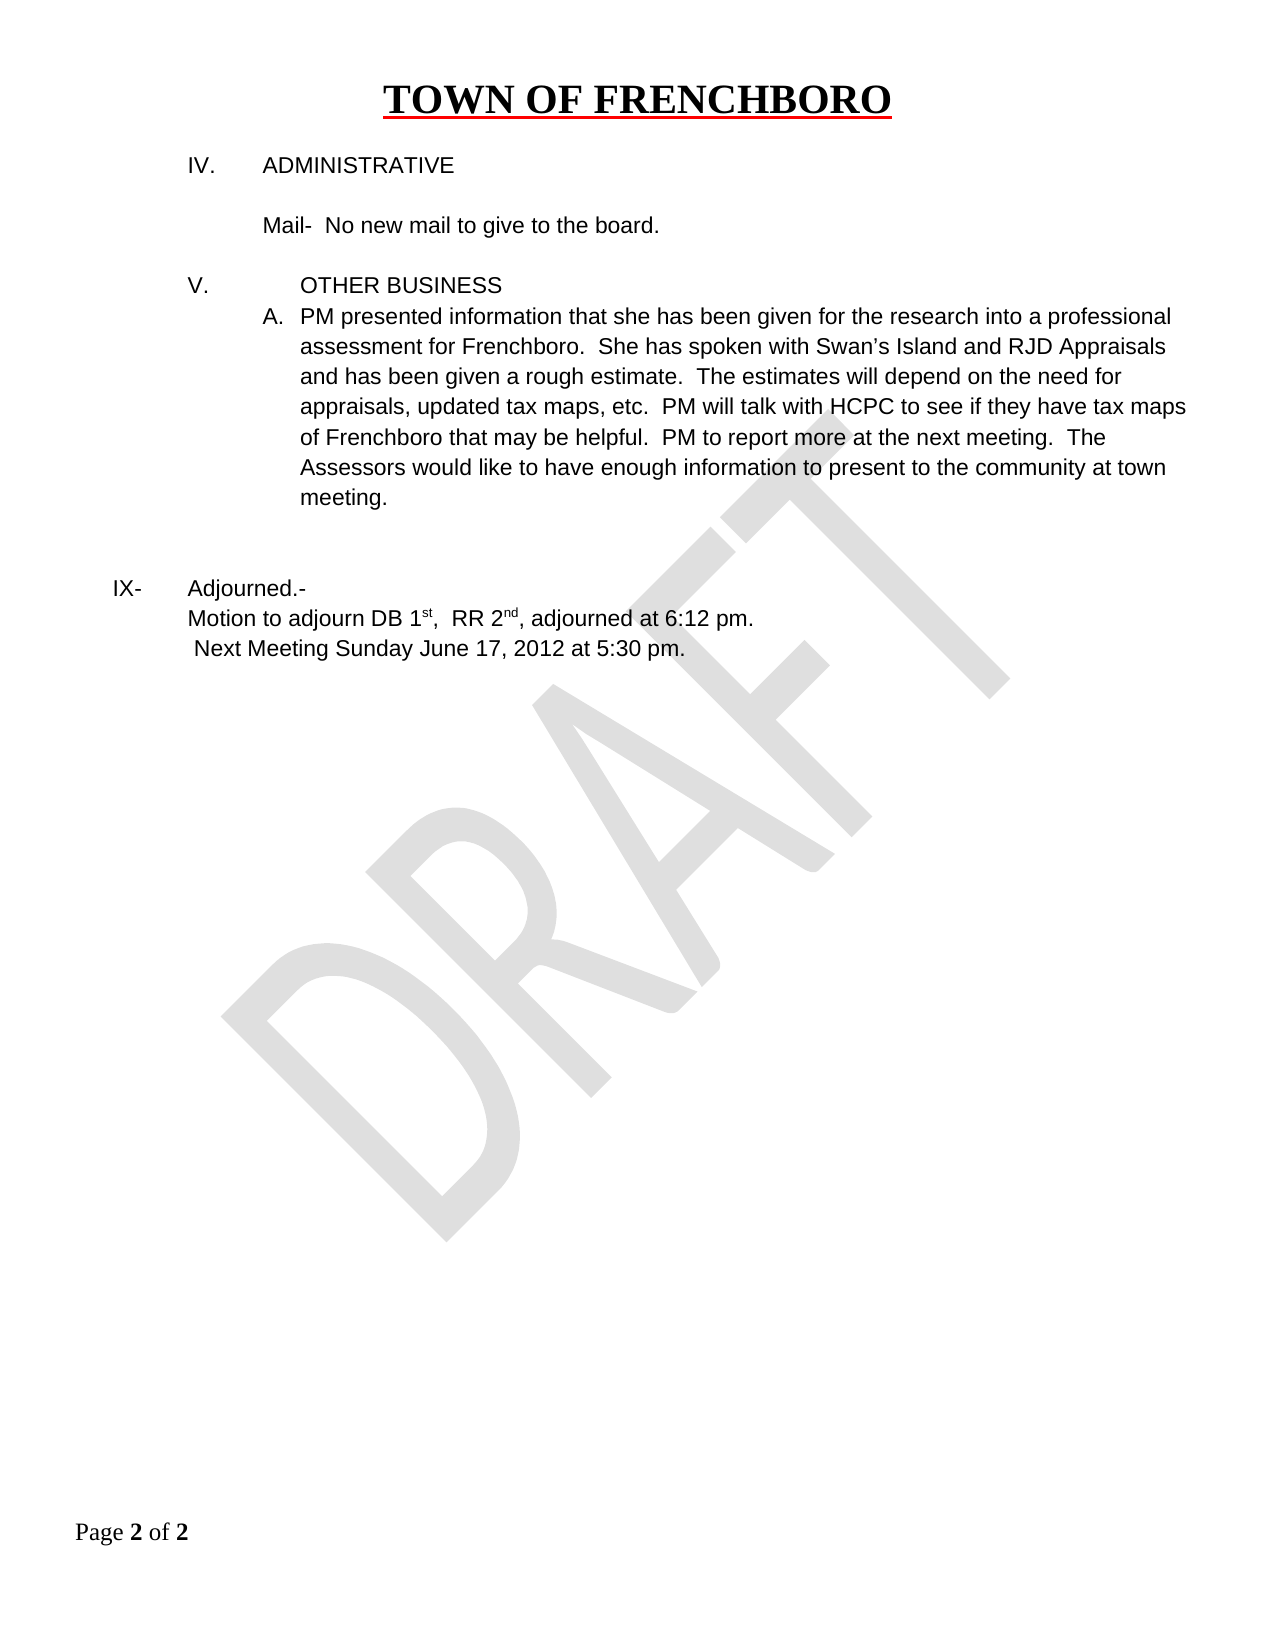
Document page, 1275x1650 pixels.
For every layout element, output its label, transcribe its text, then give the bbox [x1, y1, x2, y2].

list Mail- No new mail to give to the board. [262, 212, 1200, 238]
list Adjourned.- [112, 574, 1200, 601]
list PM presented information that she has been given for the research into a professional assessment for Frenchboro. She has spoken with Swan’s Island and RJD Appraisals and has been given a rough estimate. The estimates will depend on the need for appraisals, updated tax maps, etc. PM will talk with HCPC to see if they have tax maps of Frenchboro that may be helpful. PM to report more at the next meeting. The Assessors would like to have enough information to present to the community at town meeting. [262, 303, 1200, 510]
list Motion to adjourn DB 1st, RR 2nd, adjourned at 6:12 pm. [187, 605, 1200, 631]
list OTHER BUSINESS [187, 272, 1200, 299]
list Next Meeting Sunday June 17, 2012 at 5:30 pm. [187, 635, 1200, 661]
list ADMINISTRATIVE [187, 152, 1200, 178]
